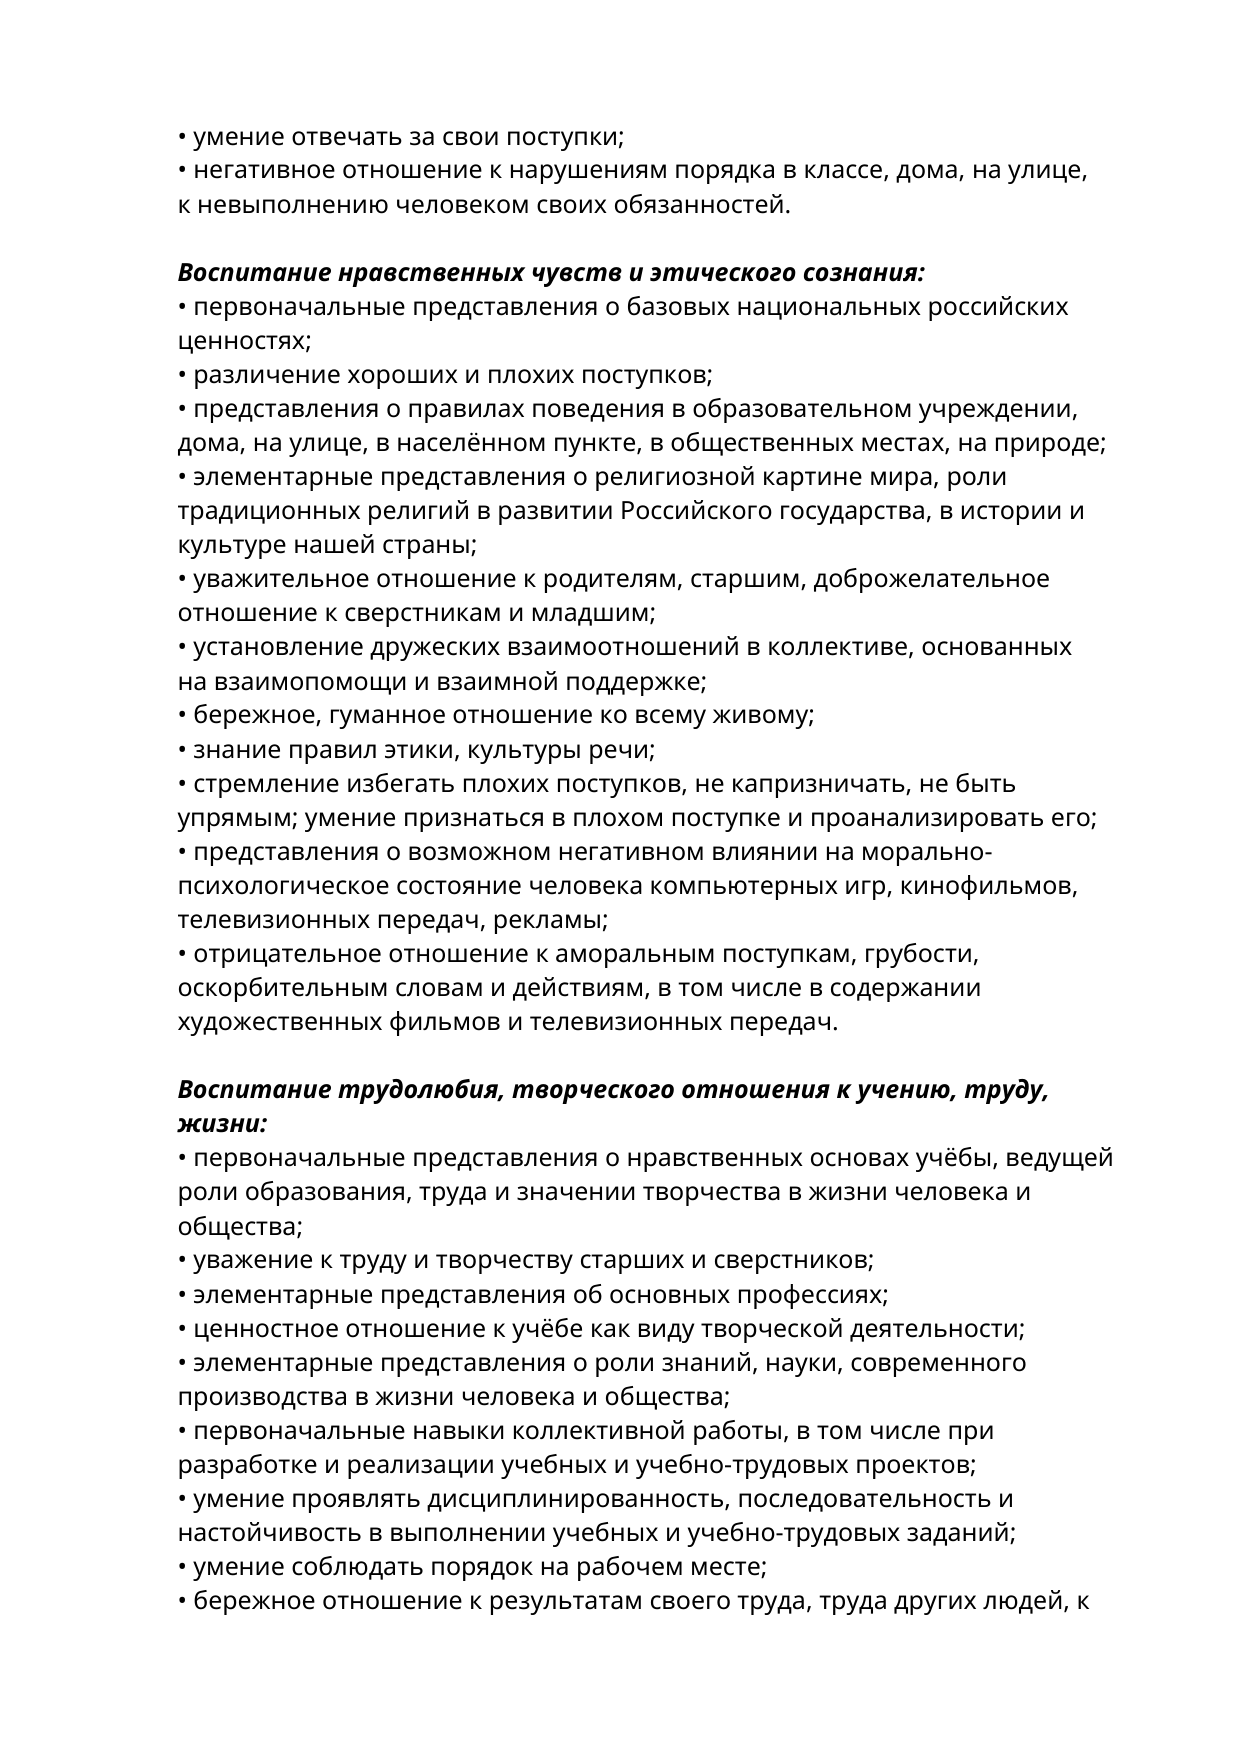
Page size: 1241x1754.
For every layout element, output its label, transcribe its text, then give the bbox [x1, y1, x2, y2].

text • умение проявлять дисциплинированность, последовательность и [177, 1481, 1152, 1515]
text • умение отвечать за свои поступки; [177, 118, 1152, 152]
text • элементарные представления об основных профессиях; [177, 1276, 1152, 1310]
text настойчивость в выполнении учебных и учебно-трудовых заданий; [177, 1515, 1152, 1549]
text • бережное, гуманное отношение ко всему живому; [177, 697, 1152, 731]
text • ценностное отношение к учёбе как виду творческой деятельности; [177, 1310, 1152, 1344]
text • элементарные представления о религиозной картине мира, роли [177, 459, 1152, 493]
text культуре нашей страны; [177, 527, 1152, 561]
text производства в жизни человека и общества; [177, 1378, 1152, 1412]
text • знание правил этики, культуры речи; [177, 731, 1152, 765]
text • первоначальные представления о нравственных основах учёбы, ведущей [177, 1140, 1152, 1174]
text дома, на улице, в населённом пункте, в общественных местах, на природе; [177, 425, 1152, 459]
text Воспитание нравственных чувств и этического сознания: [177, 254, 1152, 288]
text • первоначальные навыки коллективной работы, в том числе при [177, 1412, 1152, 1447]
text Воспитание трудолюбия, творческого отношения к учению, труду, [177, 1072, 1152, 1106]
text • элементарные представления о роли знаний, науки, современного [177, 1344, 1152, 1378]
text упрямым; умение признаться в плохом поступке и проанализировать его; [177, 799, 1152, 833]
text • первоначальные представления о базовых национальных российских [177, 288, 1152, 322]
text оскорбительным словам и действиям, в том числе в содержании [177, 970, 1152, 1004]
text • уважительное отношение к родителям, старшим, доброжелательное [177, 561, 1152, 595]
text художественных фильмов и телевизионных передач. [177, 1004, 1152, 1038]
text телевизионных передач, рекламы; [177, 902, 1152, 936]
text к невыполнению человеком своих обязанностей. [177, 186, 1152, 220]
text на взаимопомощи и взаимной поддержке; [177, 663, 1152, 697]
text традиционных религий в развитии Российского государства, в истории и [177, 493, 1152, 527]
text • представления о правилах поведения в образовательном учреждении, [177, 391, 1152, 425]
text отношение к сверстникам и младшим; [177, 595, 1152, 629]
text • бережное отношение к результатам своего труда, труда других людей, к [177, 1583, 1152, 1617]
text • установление дружеских взаимоотношений в коллективе, основанных [177, 629, 1152, 663]
text • стремление избегать плохих поступков, не капризничать, не быть [177, 765, 1152, 799]
text психологическое состояние человека компьютерных игр, кинофильмов, [177, 867, 1152, 902]
text • различение хороших и плохих поступков; [177, 357, 1152, 391]
text • негативное отношение к нарушениям порядка в классе, дома, на улице, [177, 152, 1152, 186]
text разработке и реализации учебных и учебно-трудовых проектов; [177, 1447, 1152, 1481]
text • уважение к труду и творчеству старших и сверстников; [177, 1242, 1152, 1276]
text • представления о возможном негативном влиянии на морально- [177, 833, 1152, 867]
text • умение соблюдать порядок на рабочем месте; [177, 1549, 1152, 1583]
text роли образования, труда и значении творчества в жизни человека и общества; [177, 1174, 1152, 1242]
text • отрицательное отношение к аморальным поступкам, грубости, [177, 936, 1152, 970]
text жизни: [177, 1106, 1152, 1140]
text ценностях; [177, 322, 1152, 357]
